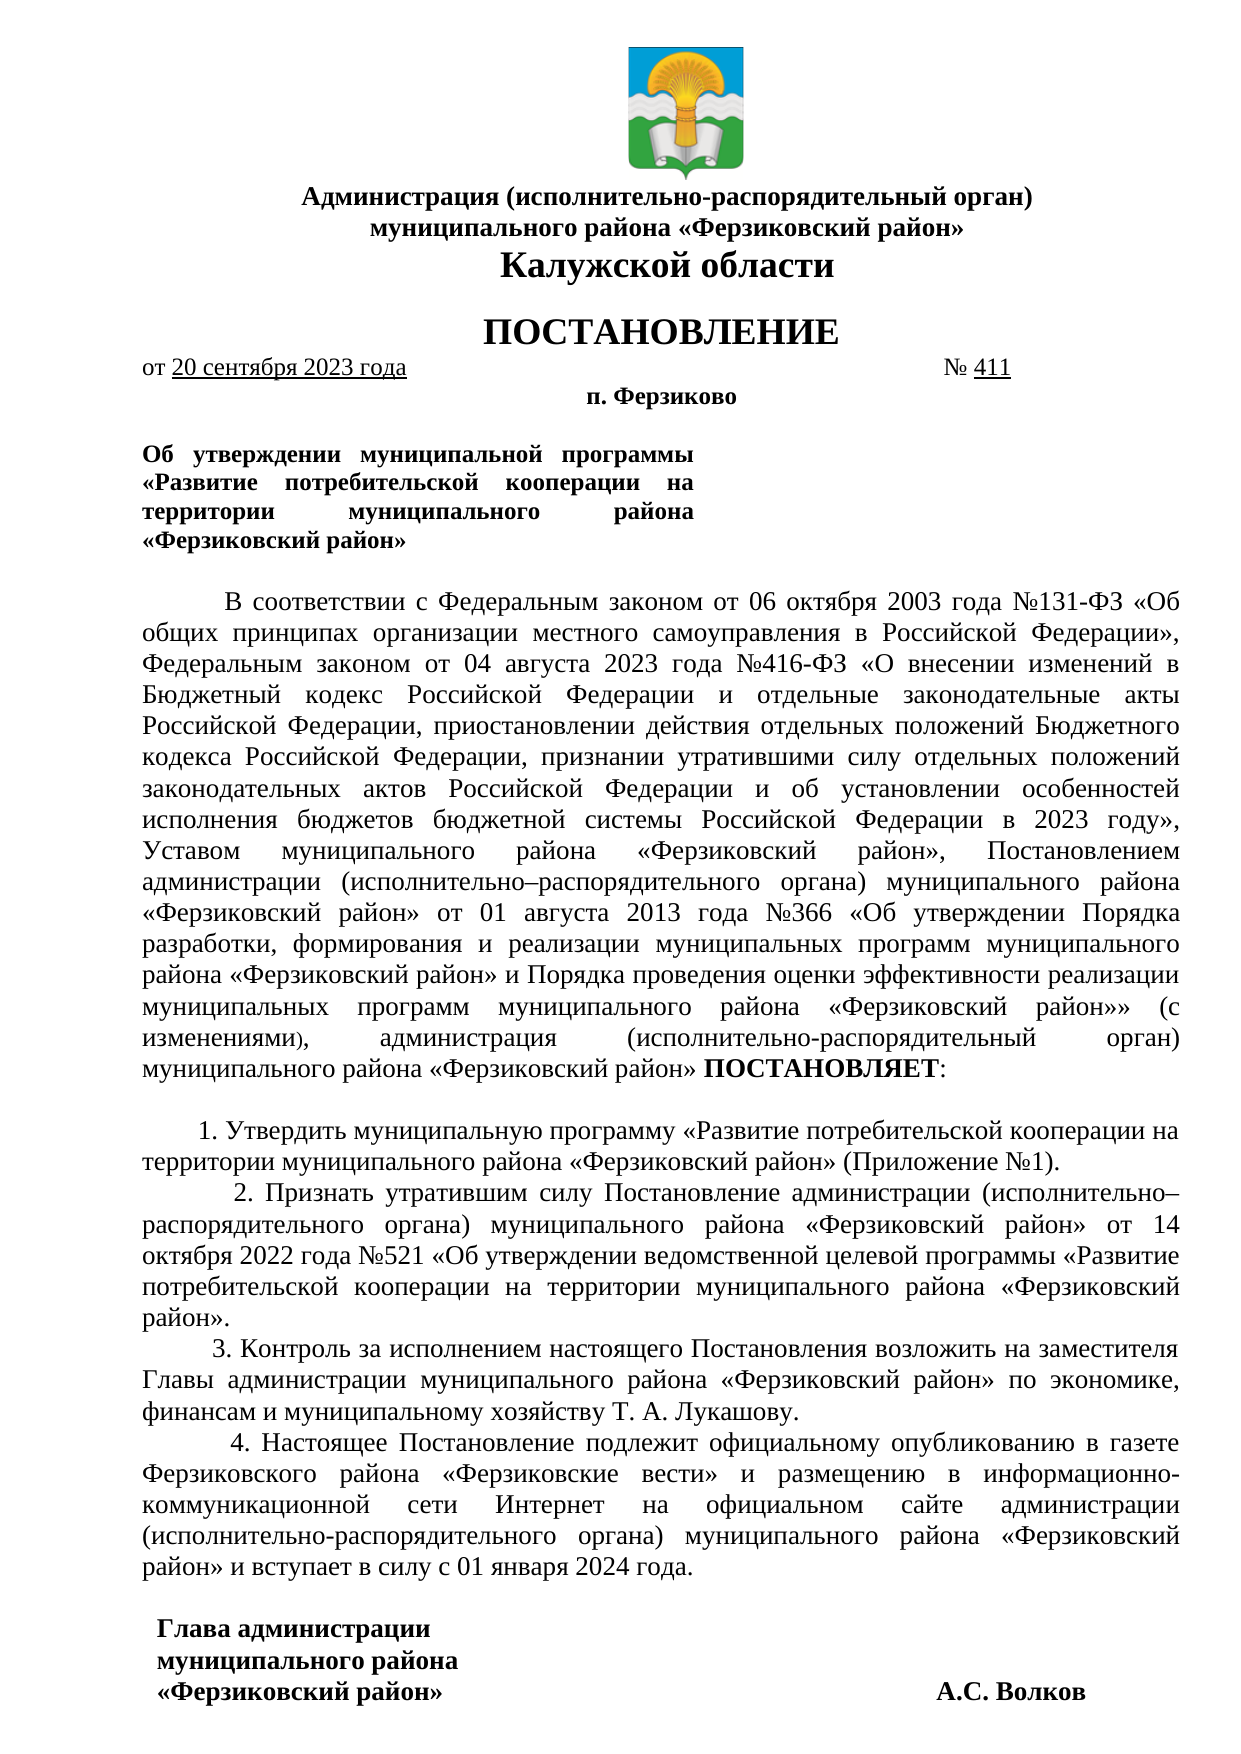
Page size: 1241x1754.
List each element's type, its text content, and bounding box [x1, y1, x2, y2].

text Глава администрации [157, 1613, 1181, 1644]
text Об утверждении муниципальной программы «Развитие потребительской кооперации на территории муниципального района «Ферзиковский район» [142, 439, 694, 554]
text 1. Утвердить муниципальную программу «Развитие потребительской кооперации на территории муниципального района «Ферзиковский район» (Приложение №1). [142, 1114, 1181, 1177]
text 2. Признать утратившим силу Постановление администрации (исполнительно–распорядительного органа) муниципального района «Ферзиковский район» от 14 октября 2022 года №521 «Об утверждении ведомственной целевой программы «Развитие потребительской кооперации на территории муниципального района «Ферзиковский район». [142, 1177, 1181, 1332]
text В соответствии с Федеральным законом от 06 октября 2003 года №131-ФЗ «Об общих принципах организации местного самоуправления в Российской Федерации», Федеральным законом от 04 августа 2023 года №416-ФЗ «О внесении изменений в Бюджетный кодекс Российской Федерации и отдельные законодательные акты Российской Федерации, приостановлении действия отдельных положений Бюджетного кодекса Российской Федерации, признании утратившими силу отдельных положений законодательных актов Российской Федерации и об установлении особенностей исполнения бюджетов бюджетной системы Российской Федерации в 2023 году», Уставом муниципального района «Ферзиковский район», Постановлением администрации (исполнительно–распорядительного органа) муниципального района «Ферзиковский район» от 01 августа 2013 года №366 «Об утверждении Порядка разработки, формирования и реализации муниципальных программ муниципального района «Ферзиковский район» и Порядка проведения оценки эффективности реализации муниципальных программ муниципального района «Ферзиковский район»» (с изменениями), администрация (исполнительно-распорядительный орган) муниципального района «Ферзиковский район» ПОСТАНОВЛЯЕТ: [142, 585, 1181, 1083]
subtitle ПОСТАНОВЛЕНИЕ [142, 309, 1181, 352]
text муниципального района «Ферзиковский район» [97, 211, 1230, 242]
text 3. Контроль за исполнением настоящего Постановления возложить на заместителя Главы администрации муниципального района «Ферзиковский район» по экономике, финансам и муниципальному хозяйству Т. А. Лукашову. [142, 1332, 1181, 1426]
picture [628, 52, 744, 180]
text Администрация (исполнительно-распорядительный орган) [97, 180, 1230, 211]
text п. Ферзиково [142, 381, 1181, 410]
text Калужской области [97, 242, 1230, 285]
subtitle от 20 сентября 2023 года № 411 [142, 352, 1181, 381]
text «Ферзиковский район» А.С. Волков [157, 1675, 1181, 1706]
text 4. Настоящее Постановление подлежит официальному опубликованию в газете Ферзиковского района «Ферзиковские вести» и размещению в информационно-коммуникационной сети Интернет на официальном сайте администрации (исполнительно-распорядительного органа) муниципального района «Ферзиковский район» и вступает в силу с 01 января 2024 года. [142, 1426, 1181, 1581]
text муниципального района [157, 1644, 1181, 1675]
